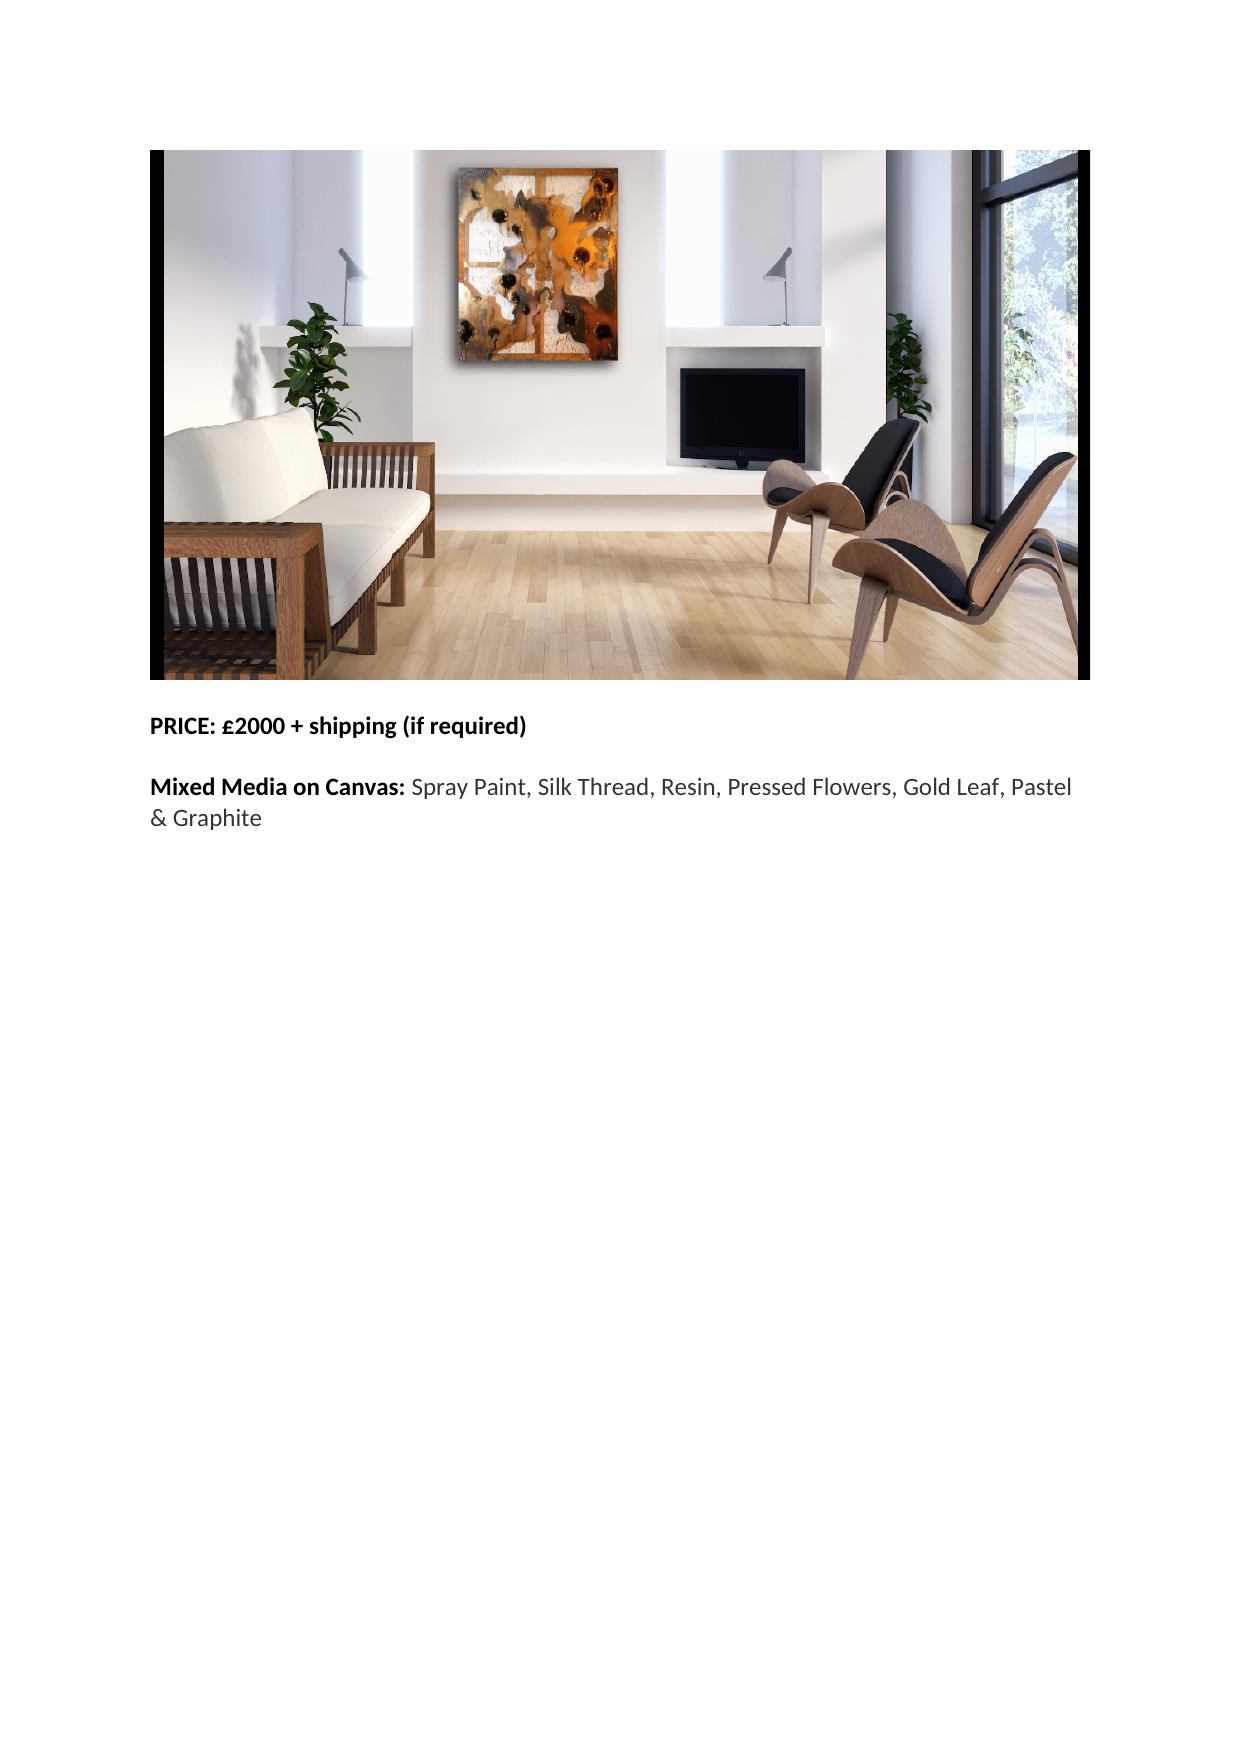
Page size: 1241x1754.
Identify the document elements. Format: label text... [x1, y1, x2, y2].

text Mixed Media on Canvas: Spray Paint, Silk Thread, Resin, Pressed Flowers, Gold Leaf, Pastel & Graphite [150, 771, 1090, 832]
text PRICE: £2000 + shipping (if required) [150, 710, 1090, 741]
picture [150, 150, 1091, 680]
